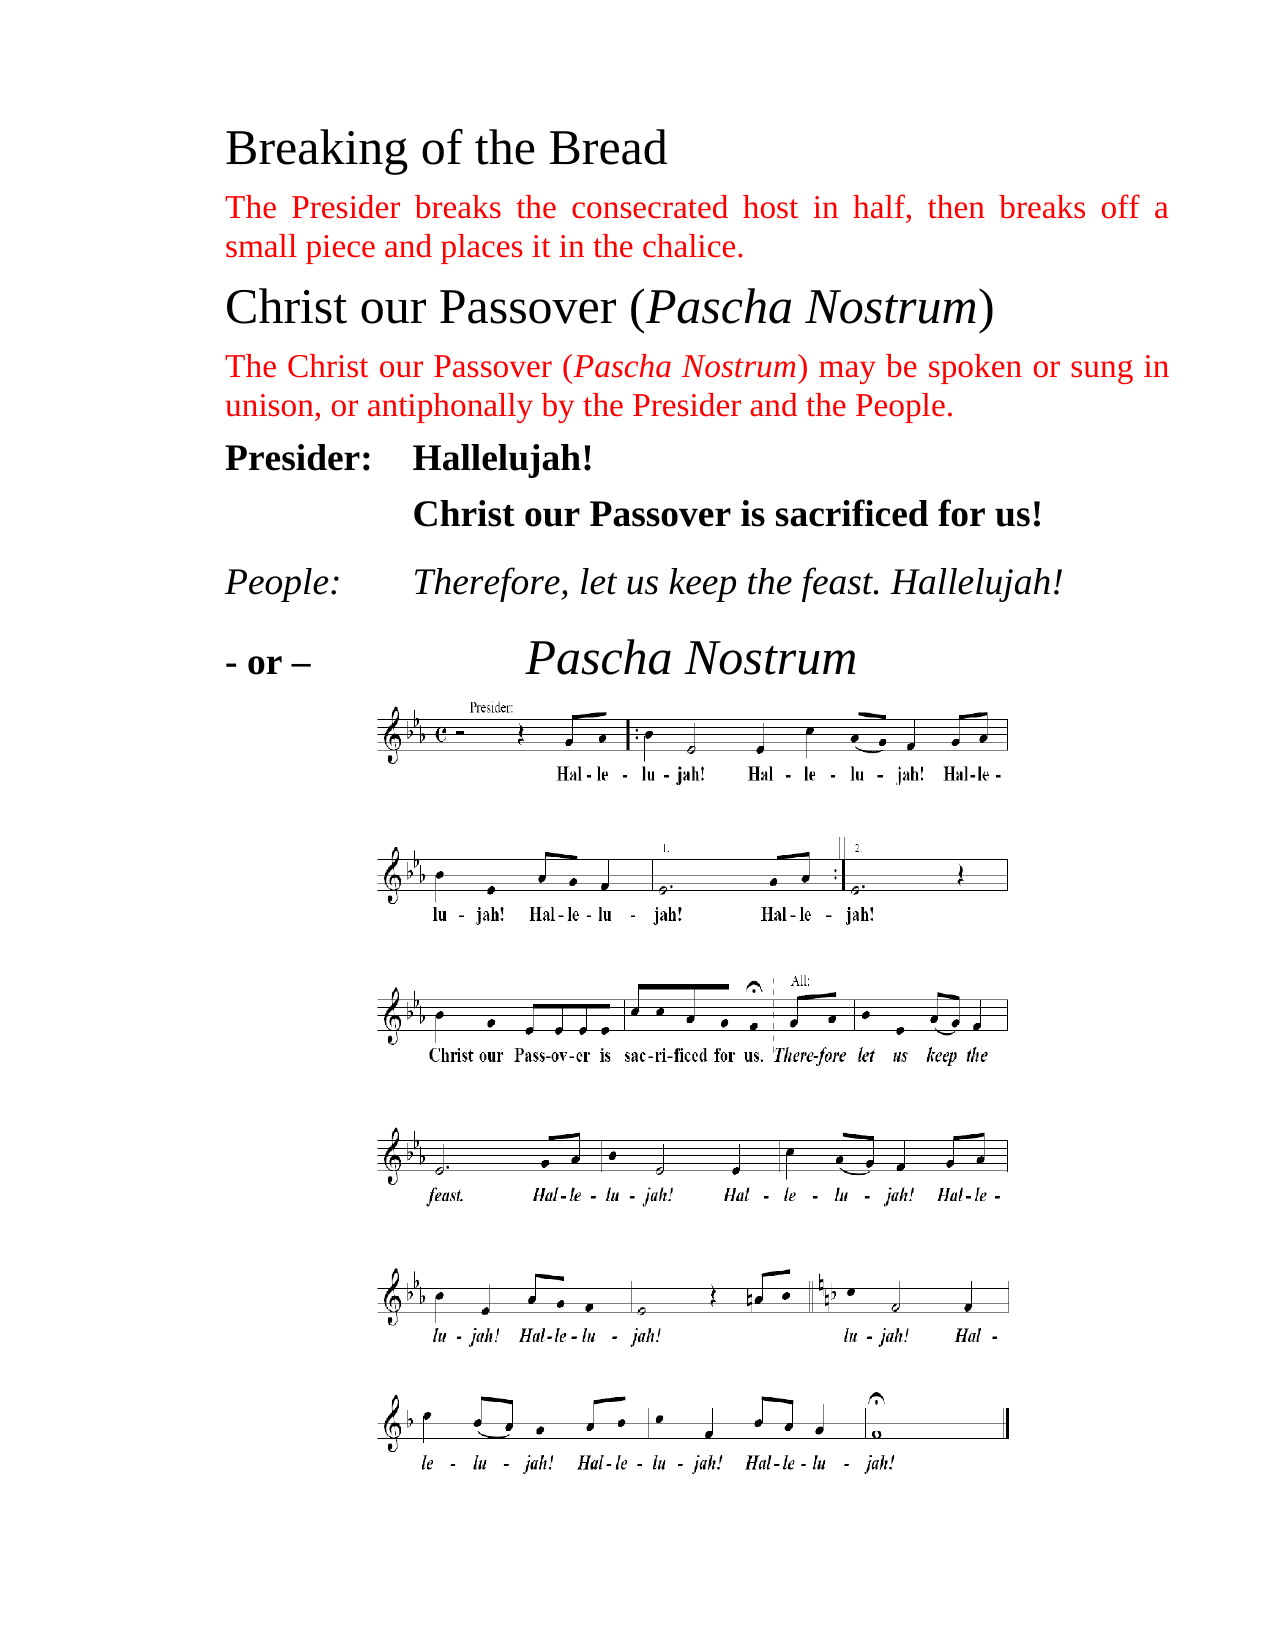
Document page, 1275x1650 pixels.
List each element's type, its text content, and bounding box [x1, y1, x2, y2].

text - or – Pascha Nostrum [225, 628, 1170, 685]
text Presider: Hallelujah! [225, 436, 1170, 479]
text Breaking of the Bread [225, 117, 1170, 175]
text Christ our Passover is sacrificed for us! [412, 491, 1170, 534]
text The Presider breaks the consecrated host in half, then breaks off a small piece and places it in the chalice. [225, 187, 1170, 264]
text People: Therefore, let us keep the feast. Hallelujah! [225, 559, 1170, 603]
text The Christ our Passover (Pascha Nostrum) may be spoken or sung in unison, or antiphonally by the Presider and the People. [225, 347, 1170, 423]
picture [367, 685, 1028, 1494]
text Christ our Passover (Pascha Nostrum) [225, 277, 1170, 334]
